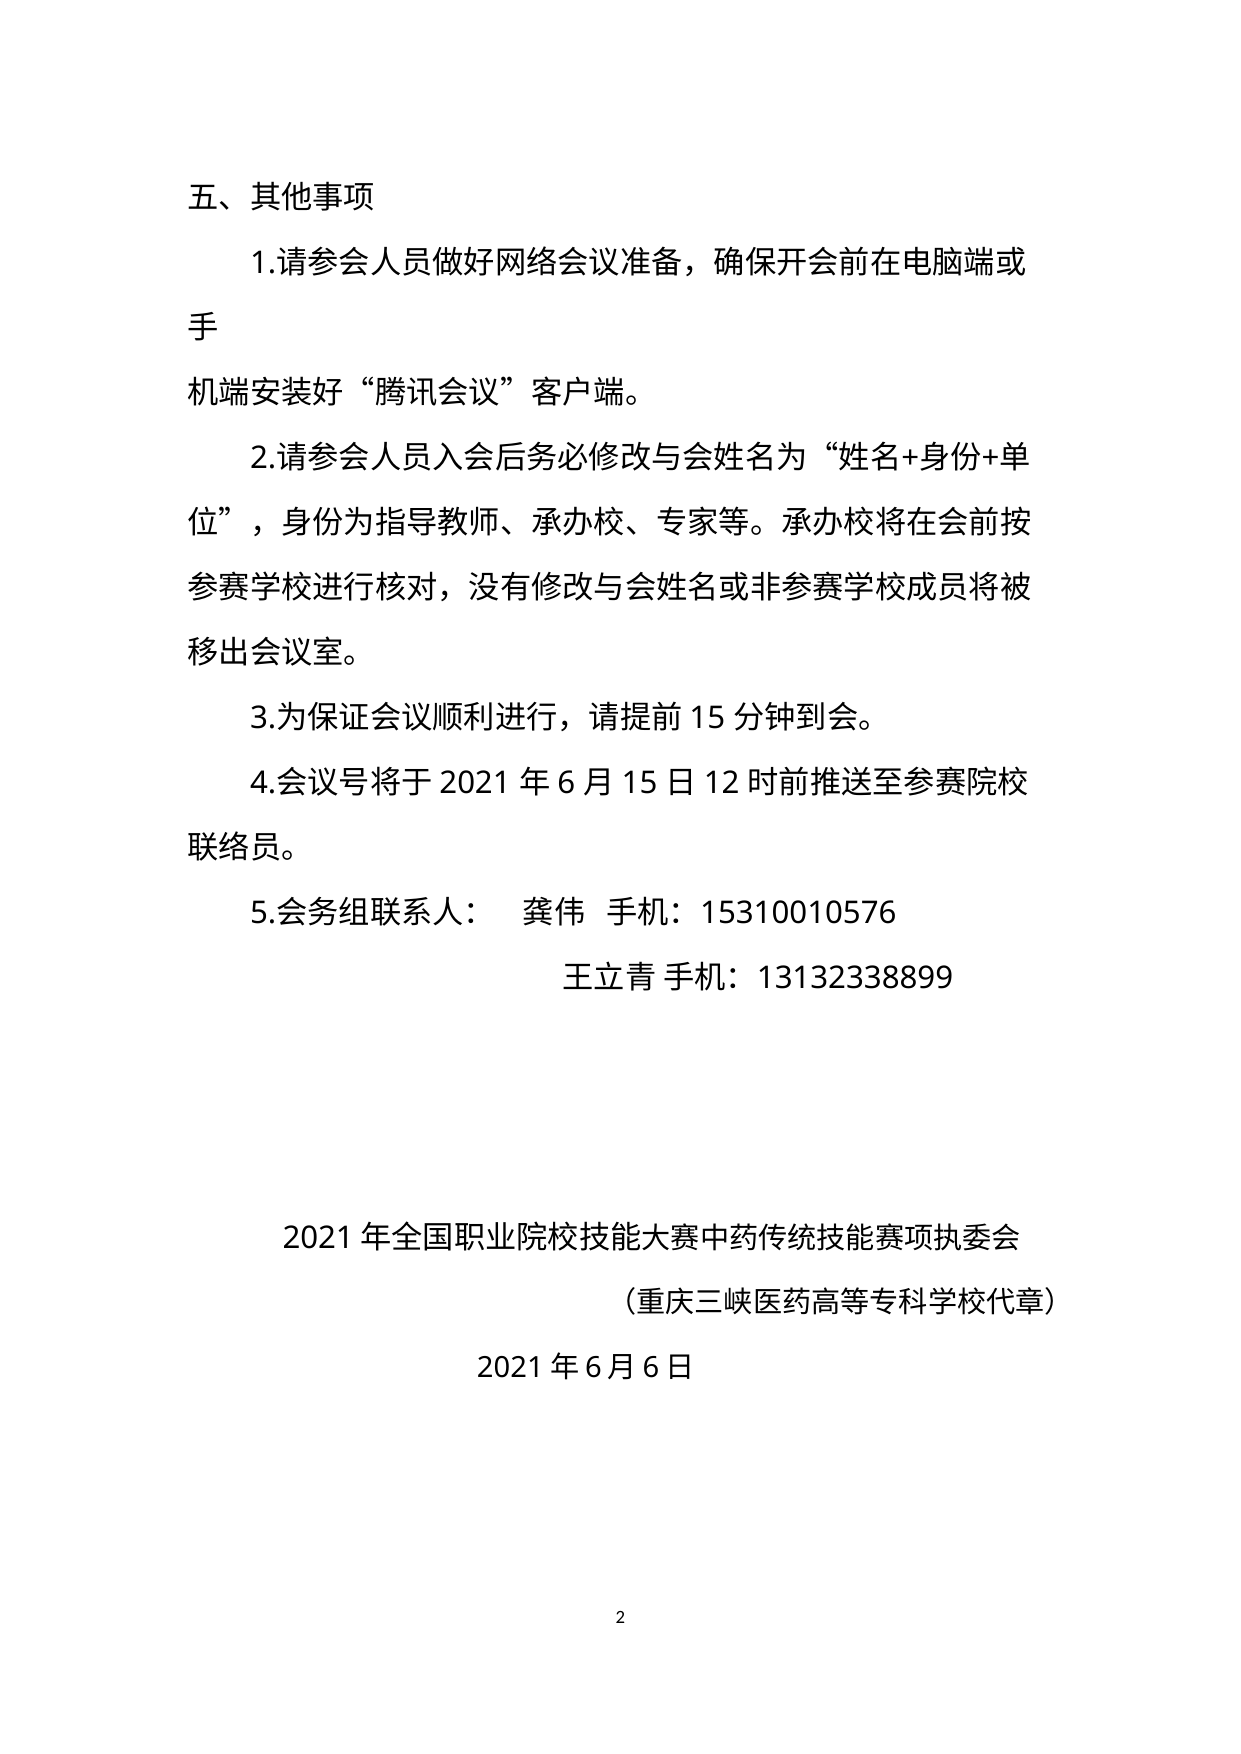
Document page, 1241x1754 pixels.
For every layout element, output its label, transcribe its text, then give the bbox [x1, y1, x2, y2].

text 2021年全国职业院校技能大赛中药传统技能赛项执委会 [250, 1202, 1053, 1267]
text 3.为保证会议顺利进行，请提前 15 分钟到会。 [187, 682, 1053, 747]
text 2021年6月6日 [187, 1332, 1053, 1397]
text 4.会议号将于 2021 年 6 月 15 日 12 时前推送至参赛院校联络员。 [187, 747, 1053, 877]
text 5.会务组联系人： 龚伟 手机：15310010576 [187, 877, 1053, 942]
text 2.请参会人员入会后务必修改与会姓名为“姓名+身份+单位”，身份为指导教师、承办校、专家等。承办校将在会前按参赛学校进行核对，没有修改与会姓名或非参赛学校成员将被移出会议室。 [187, 422, 1053, 682]
text 王立青 手机：13132338899 [187, 942, 1053, 1007]
text 五、其他事项 [187, 162, 1053, 227]
text （重庆三峡医药高等专科学校代章） [537, 1267, 1144, 1332]
text 1.请参会人员做好网络会议准备，确保开会前在电脑端或手 [187, 227, 1053, 357]
text 机端安装好“腾讯会议”客户端。 [187, 357, 1053, 422]
